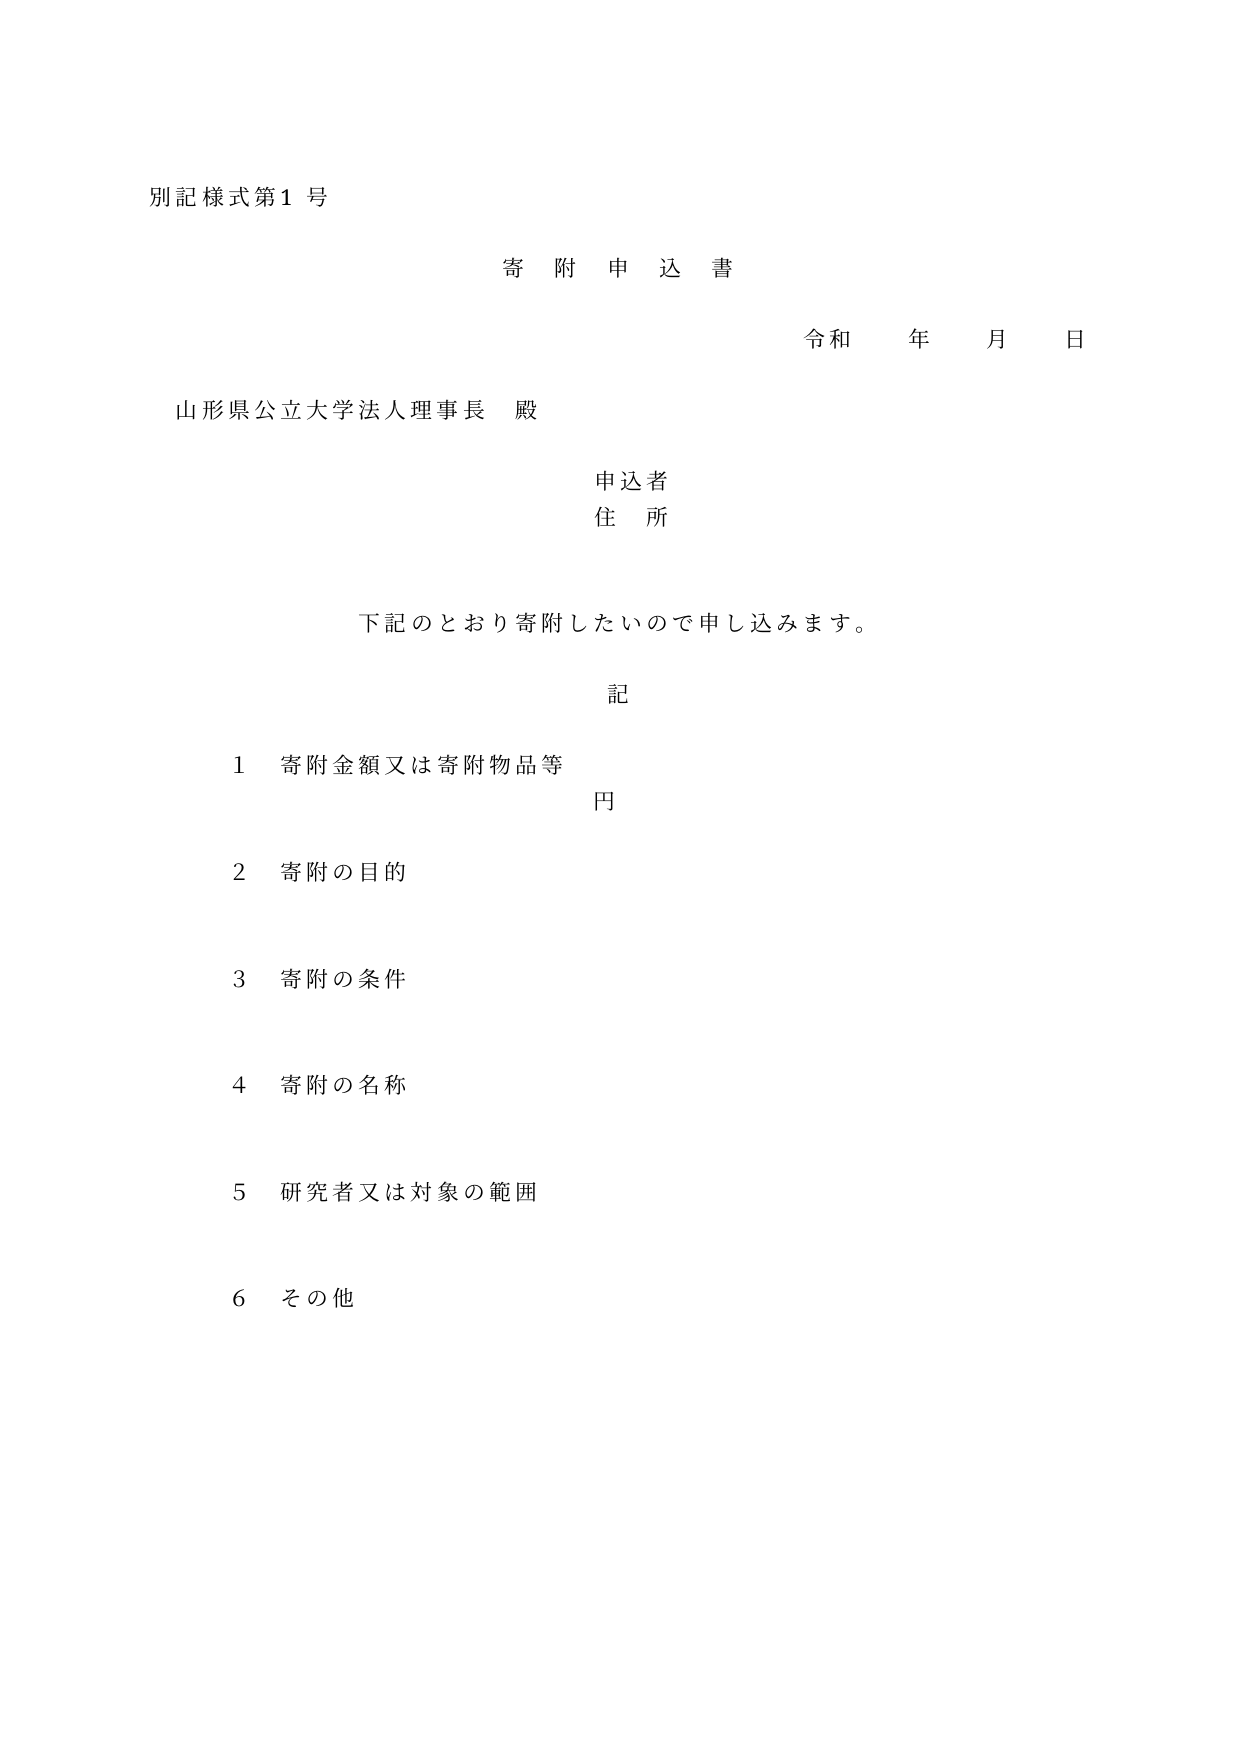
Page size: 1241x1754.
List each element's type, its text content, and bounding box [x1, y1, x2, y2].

text 申込者 [499, 462, 999, 498]
text ６ その他 [219, 1279, 1091, 1315]
text 下記のとおり寄附したいので申し込みます。 [149, 604, 1091, 640]
text ４ 寄附の名称 [219, 1066, 1091, 1102]
text 寄 附 申 込 書 [149, 249, 1091, 285]
text 令和 年 月 日 [149, 320, 1091, 356]
text 記 [149, 676, 1091, 711]
text 別記様式第1号 [149, 178, 1091, 214]
text ２ 寄附の目的 [219, 853, 1091, 889]
text 山形県公立大学法人理事長 殿 [149, 391, 1091, 427]
text 円 [219, 782, 1091, 818]
text １ 寄附金額又は寄附物品等 [219, 747, 1091, 782]
text ３ 寄附の条件 [219, 960, 1091, 995]
text ５ 研究者又は対象の範囲 [219, 1173, 1091, 1208]
text 住 所 [499, 498, 999, 533]
